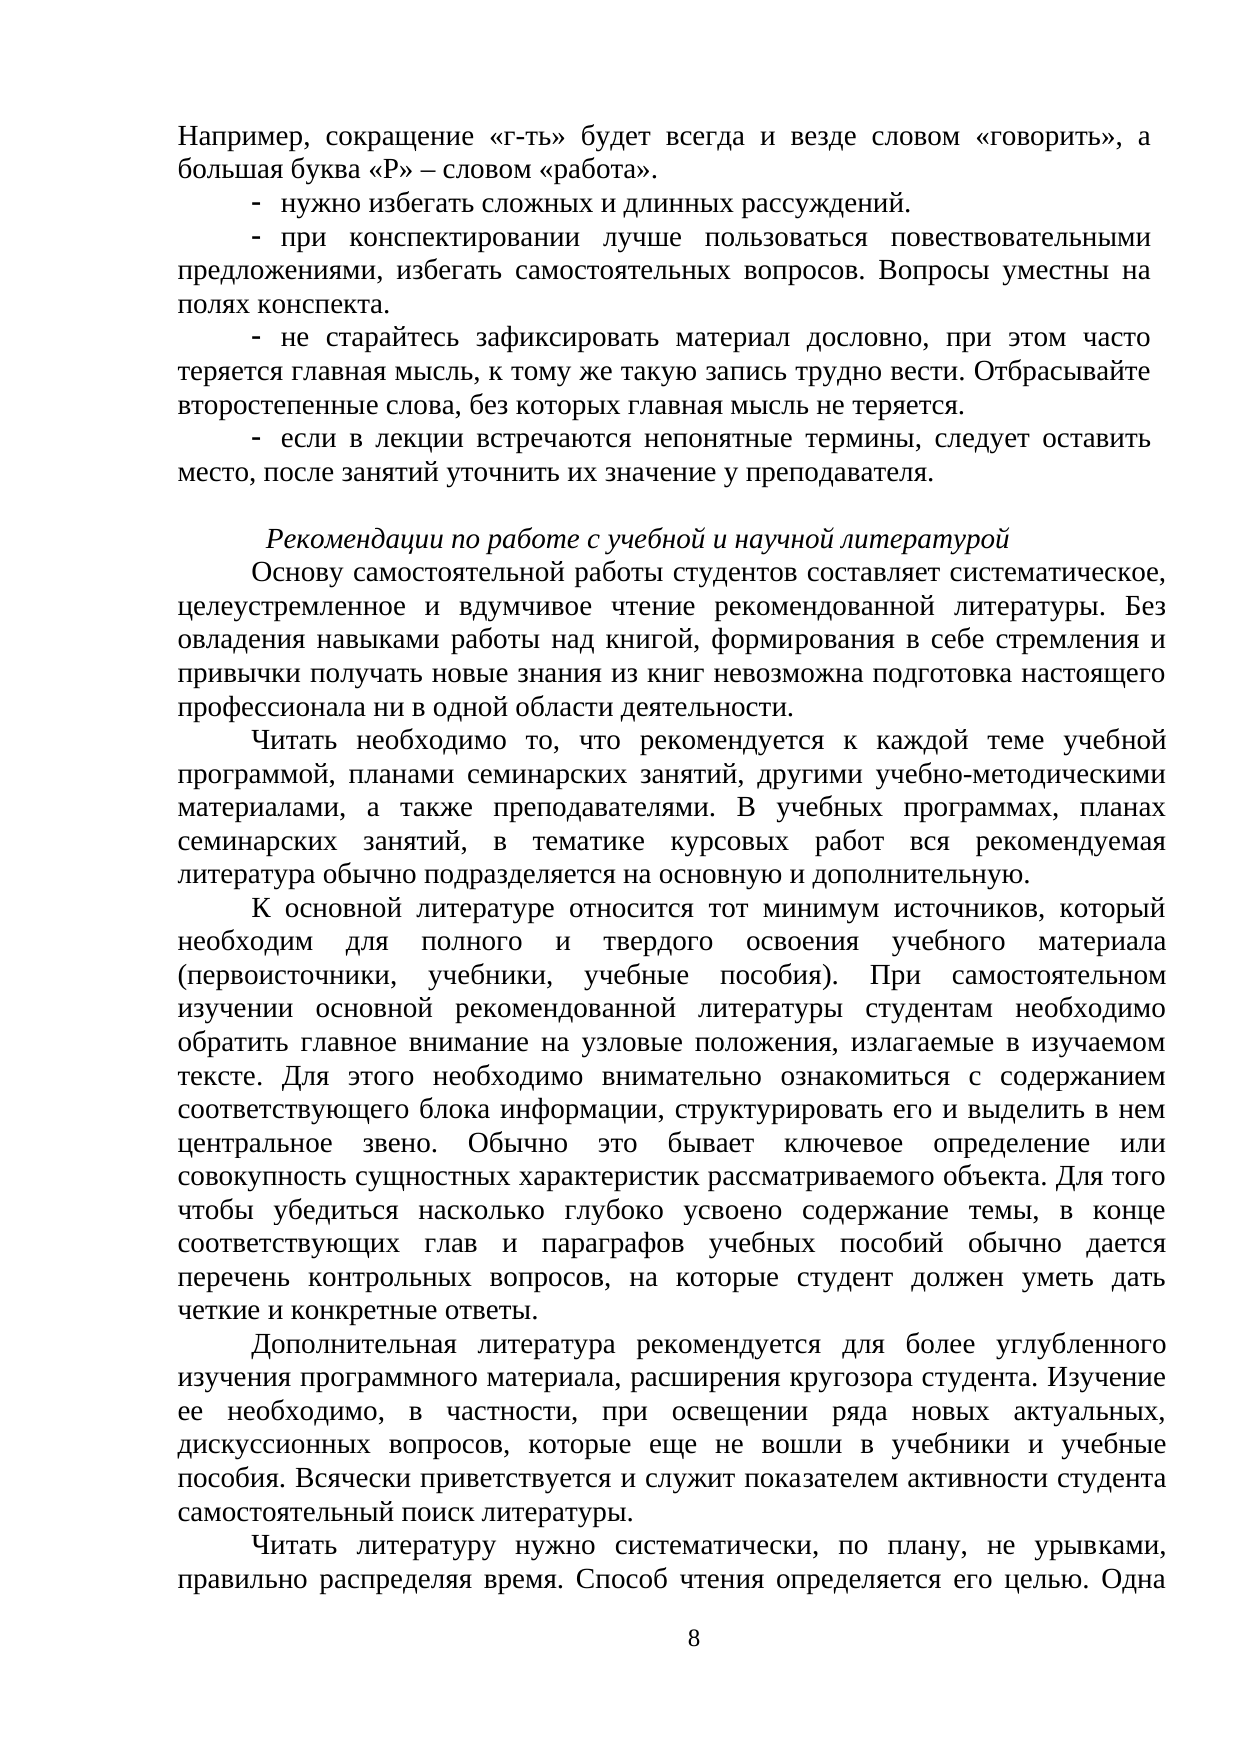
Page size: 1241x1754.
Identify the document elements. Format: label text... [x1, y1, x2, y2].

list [177, 118, 1152, 185]
list если в лекции встречаются непонятные термины, следует оставить место, после занятий уточнить их значение у преподавателя. [177, 420, 1152, 487]
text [177, 1527, 1167, 1594]
list не старайтесь зафиксировать материал дословно, при этом часто теряется главная мысль, к тому же такую запись трудно вести. Отбрасывайте второстепенные слова, без которых главная мысль не теряется. [177, 319, 1152, 420]
text Читать необходимо то, что рекомендуется к каждой теме учебной программой, планами семинарских занятий, другими учебно-методическими материалами, а также преподавателями. В учебных программах, планах семинарских занятий, в тематике курсовых работ вся рекомендуемая литература обычно подразделяется на основную и дополнительную. [177, 722, 1167, 890]
text Рекомендации по работе с учебной и научной литературой [177, 521, 1167, 554]
text К основной литературе относится тот минимум источников, который необходим для полного и твердого освоения учебного материала (первоисточники, учебники, учебные пособия). При самостоятельном изучении основной рекомендованной литературы студентам необходимо обратить главное внимание на узловые положения, излагаемые в изучаемом тексте. Для этого необходимо внимательно ознакомиться с содержанием соответствующего блока информации, структурировать его и выделить в нем центральное звено. Обычно это бывает ключевое определение или совокупность сущностных характеристик рассматриваемого объекта. Для того чтобы убедиться насколько глубоко усвоено содержание темы, в конце соответствующих глав и параграфов учебных пособий обычно дается перечень контрольных вопросов, на которые студент должен уметь дать четкие и конкретные ответы. [177, 890, 1167, 991]
list при конспектировании лучше пользоваться повествовательными предложениями, избегать самостоятельных вопросов. Вопросы уместны на полях конспекта. [177, 219, 1152, 319]
text Дополнительная литература рекомендуется для более углубленного изучения программного материала, расширения кругозора студента. Изучение ее необходимо, в частности, при освещении ряда новых актуальных, дискуссионных вопросов, которые еще не вошли в учебники и учебные пособия. Всячески приветствуется и служит показателем активности студента самостоятельный поиск литературы. [177, 1326, 1167, 1527]
list нужно избегать сложных и длинных рассуждений. [177, 185, 1152, 219]
text Основу самостоятельной работы студентов составляет систематическое, целеустремленное и вдумчивое чтение рекомендованной литературы. Без овладения навыками работы над книгой, формирования в себе стремления и привычки получать новые знания из книг невозможна подготовка настоящего профессионала ни в одной области деятельности. [177, 554, 1167, 722]
